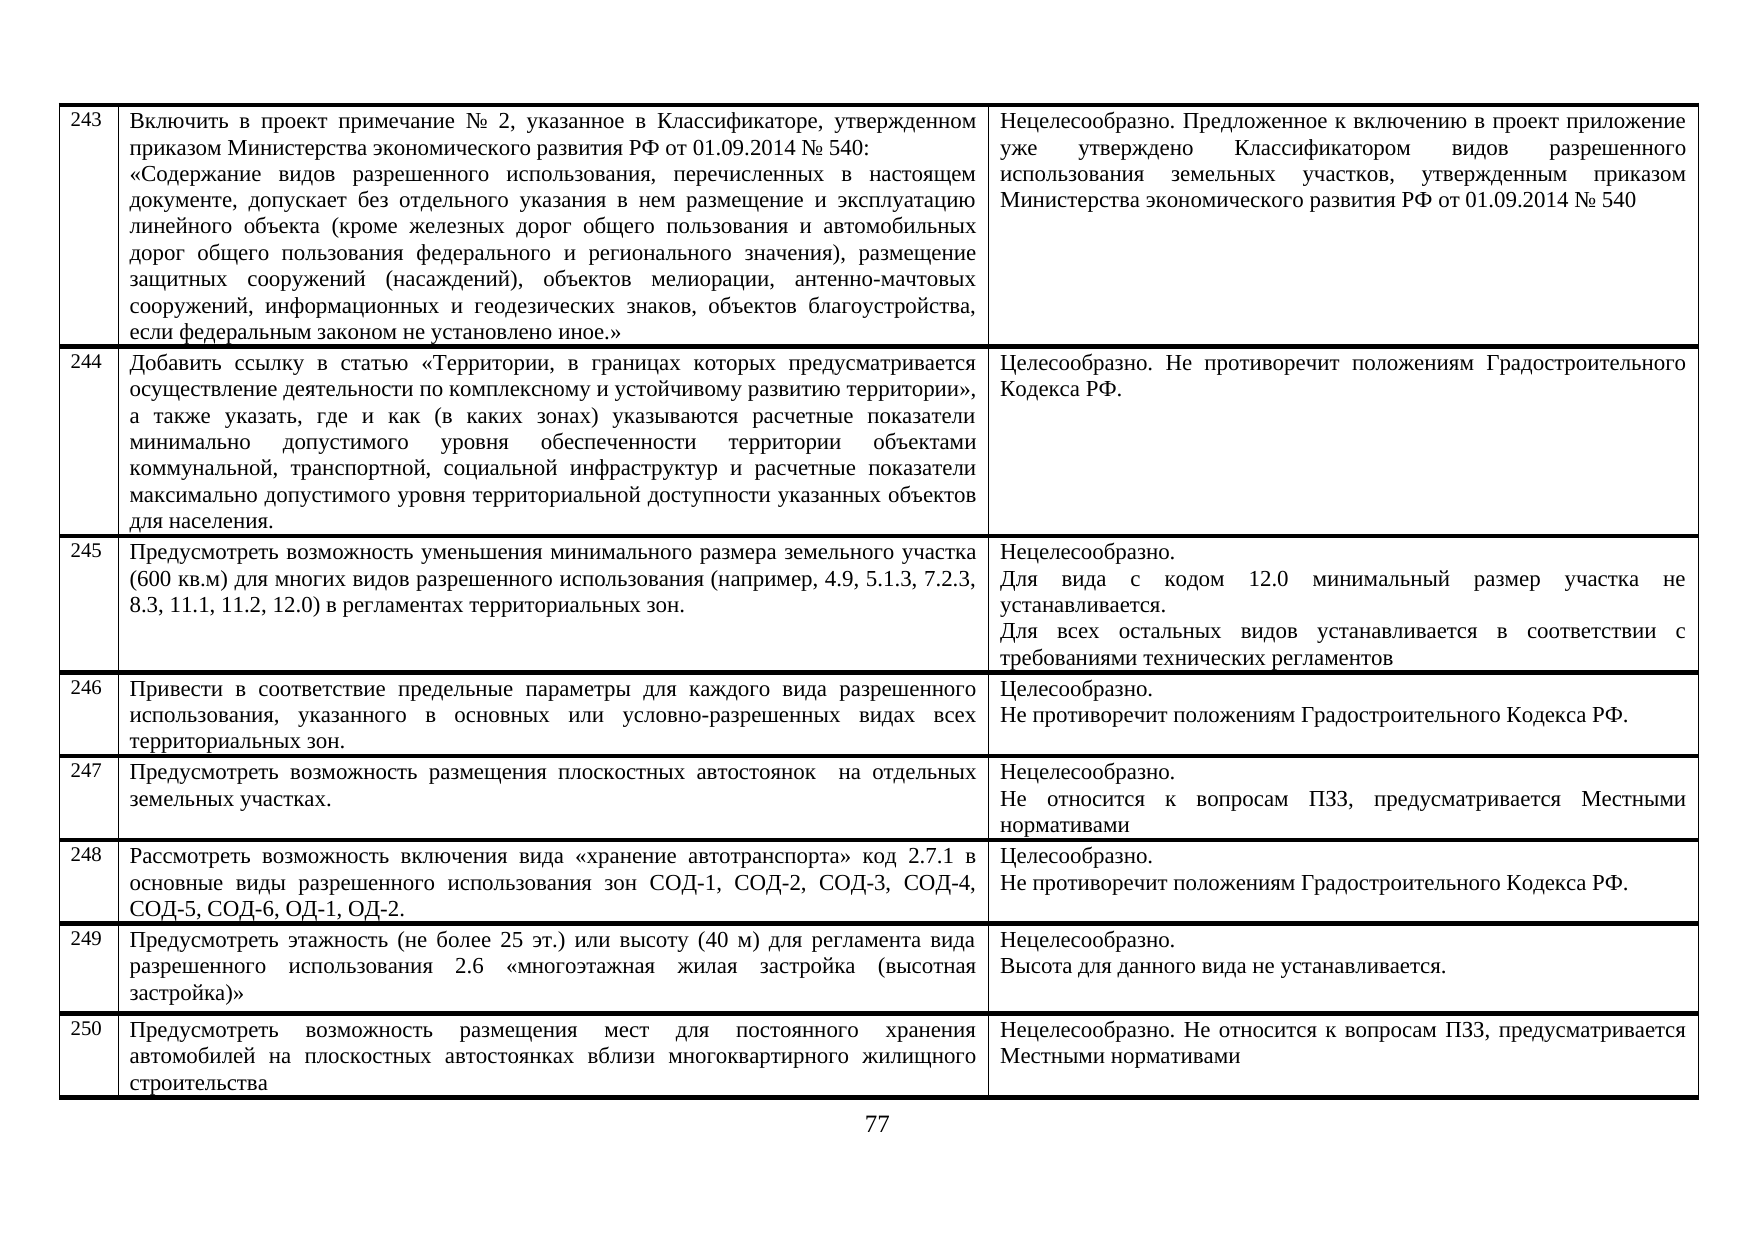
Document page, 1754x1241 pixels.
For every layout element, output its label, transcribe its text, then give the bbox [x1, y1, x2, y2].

table_cell Целесообразно. Не противоречит положениям Градостроительного Кодекса РФ. [989, 842, 1698, 921]
table_cell 244 [60, 349, 118, 533]
table_cell 246 [60, 675, 118, 754]
table_cell 250 [60, 1016, 118, 1095]
table_cell Нецелесообразно. Не относится к вопросам ПЗЗ, предусматривается Местными нормативами [989, 1016, 1698, 1095]
table_cell Целесообразно. Не противоречит положениям Градостроительного Кодекса РФ. [989, 675, 1698, 754]
table_cell Привести в соответствие предельные параметры для каждого вида разрешенного использования, указанного в основных или условно-разрешенных видах всех территориальных зон. [119, 675, 988, 754]
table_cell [119, 107, 988, 344]
table_cell Предусмотреть возможность уменьшения минимального размера земельного участка (600 кв.м) для многих видов разрешенного использования (например, 4.9, 5.1.3, 7.2.3, 8.3, 11.1, 11.2, 12.0) в регламентах территориальных зон. [119, 538, 988, 670]
table_cell 247 [60, 758, 118, 837]
table_cell 249 [60, 926, 118, 1011]
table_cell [989, 107, 1698, 344]
table_cell 243 [60, 107, 118, 344]
table_cell Рассмотреть возможность включения вида «хранение автотранспорта» код 2.7.1 в основные виды разрешенного использования зон СОД-1, СОД-2, СОД-3, СОД-4, СОД-5, СОД-6, ОД-1, ОД-2. [119, 842, 988, 921]
table_cell Предусмотреть этажность (не более 25 эт.) или высоту (40 м) для регламента вида разрешенного использования 2.6 «многоэтажная жилая застройка (высотная застройка)» [119, 926, 988, 1011]
table_cell Целесообразно. Не противоречит положениям Градостроительного Кодекса РФ. [989, 349, 1698, 533]
table_cell Добавить ссылку в статью «Территории, в границах которых предусматривается осуществление деятельности по комплексному и устойчивому развитию территории», а также указать, где и как (в каких зонах) указываются расчетные показатели минимально допустимого уровня обеспеченности территории объектами коммунальной, транспортной, социальной инфраструктур и расчетные показатели максимально допустимого уровня территориальной доступности указанных объектов для населения. [119, 349, 988, 533]
table_cell Нецелесообразно. Высота для данного вида не устанавливается. [989, 926, 1698, 1011]
table_cell Предусмотреть возможность размещения плоскостных автостоянок на отдельных земельных участках. [119, 758, 988, 837]
table_cell 248 [60, 842, 118, 921]
table_cell Нецелесообразно. Не относится к вопросам ПЗЗ, предусматривается Местными нормативами [989, 758, 1698, 837]
table_cell 245 [60, 538, 118, 670]
table_cell Нецелесообразно. Для вида с кодом 12.0 минимальный размер участка не устанавливается. Для всех остальных видов устанавливается в соответствии с требованиями технических регламентов [989, 538, 1698, 670]
table_cell Предусмотреть возможность размещения мест для постоянного хранения автомобилей на плоскостных автостоянках вблизи многоквартирного жилищного строительства [119, 1016, 988, 1095]
